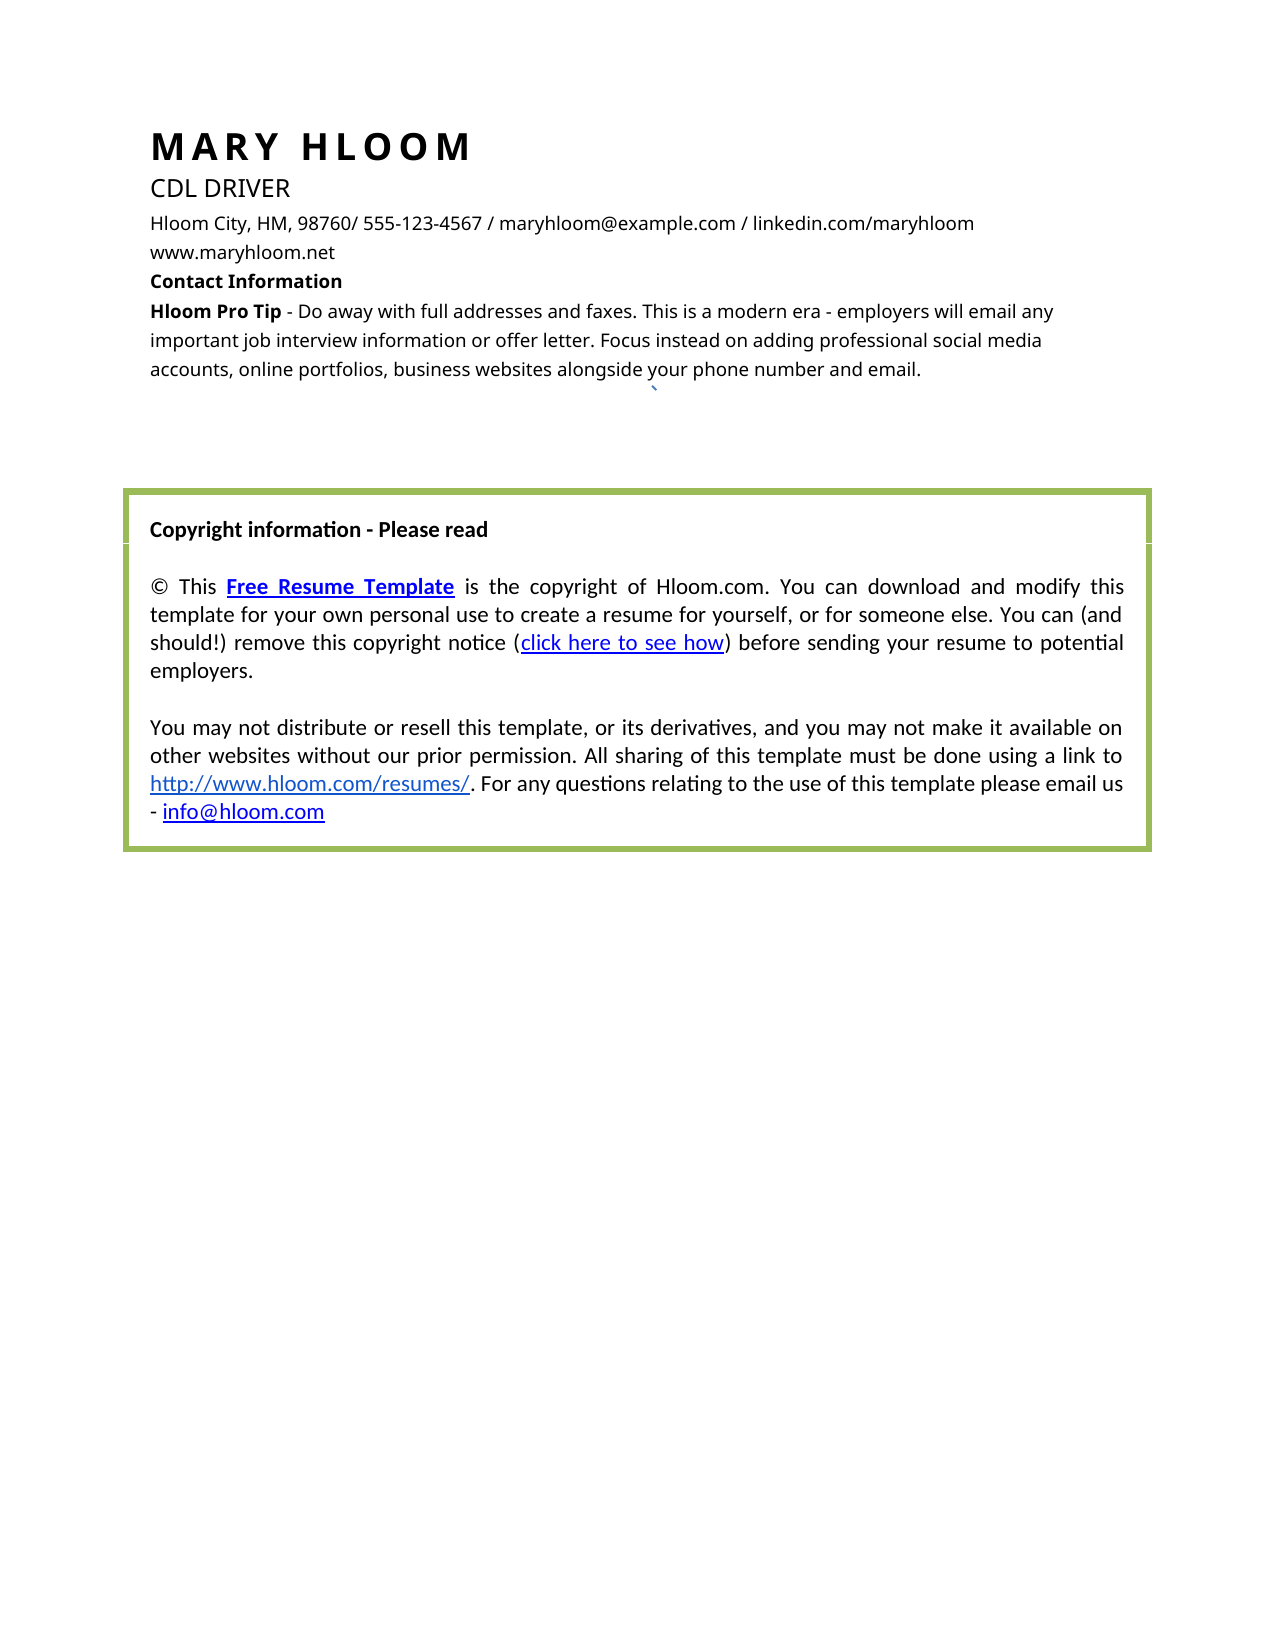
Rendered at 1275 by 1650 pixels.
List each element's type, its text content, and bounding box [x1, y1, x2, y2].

text © This Free Resume Template is the copyright of Hloom.com. You can download and modify this template for your own personal use to create a resume for yourself, or for someone else. You can (and should!) remove this copyright notice (click here to see how) before sending your resume to potential employers. [150, 572, 1125, 684]
text You may not distribute or resell this template, or its derivatives, and you may not make it available on other websites without our prior permission. All sharing of this template must be done using a link to http://www.hloom.com/resumes/. For any questions relating to the use of this template please email us - info@hloom.com [129, 713, 1146, 846]
text Copyright information - Please read [129, 495, 1146, 543]
